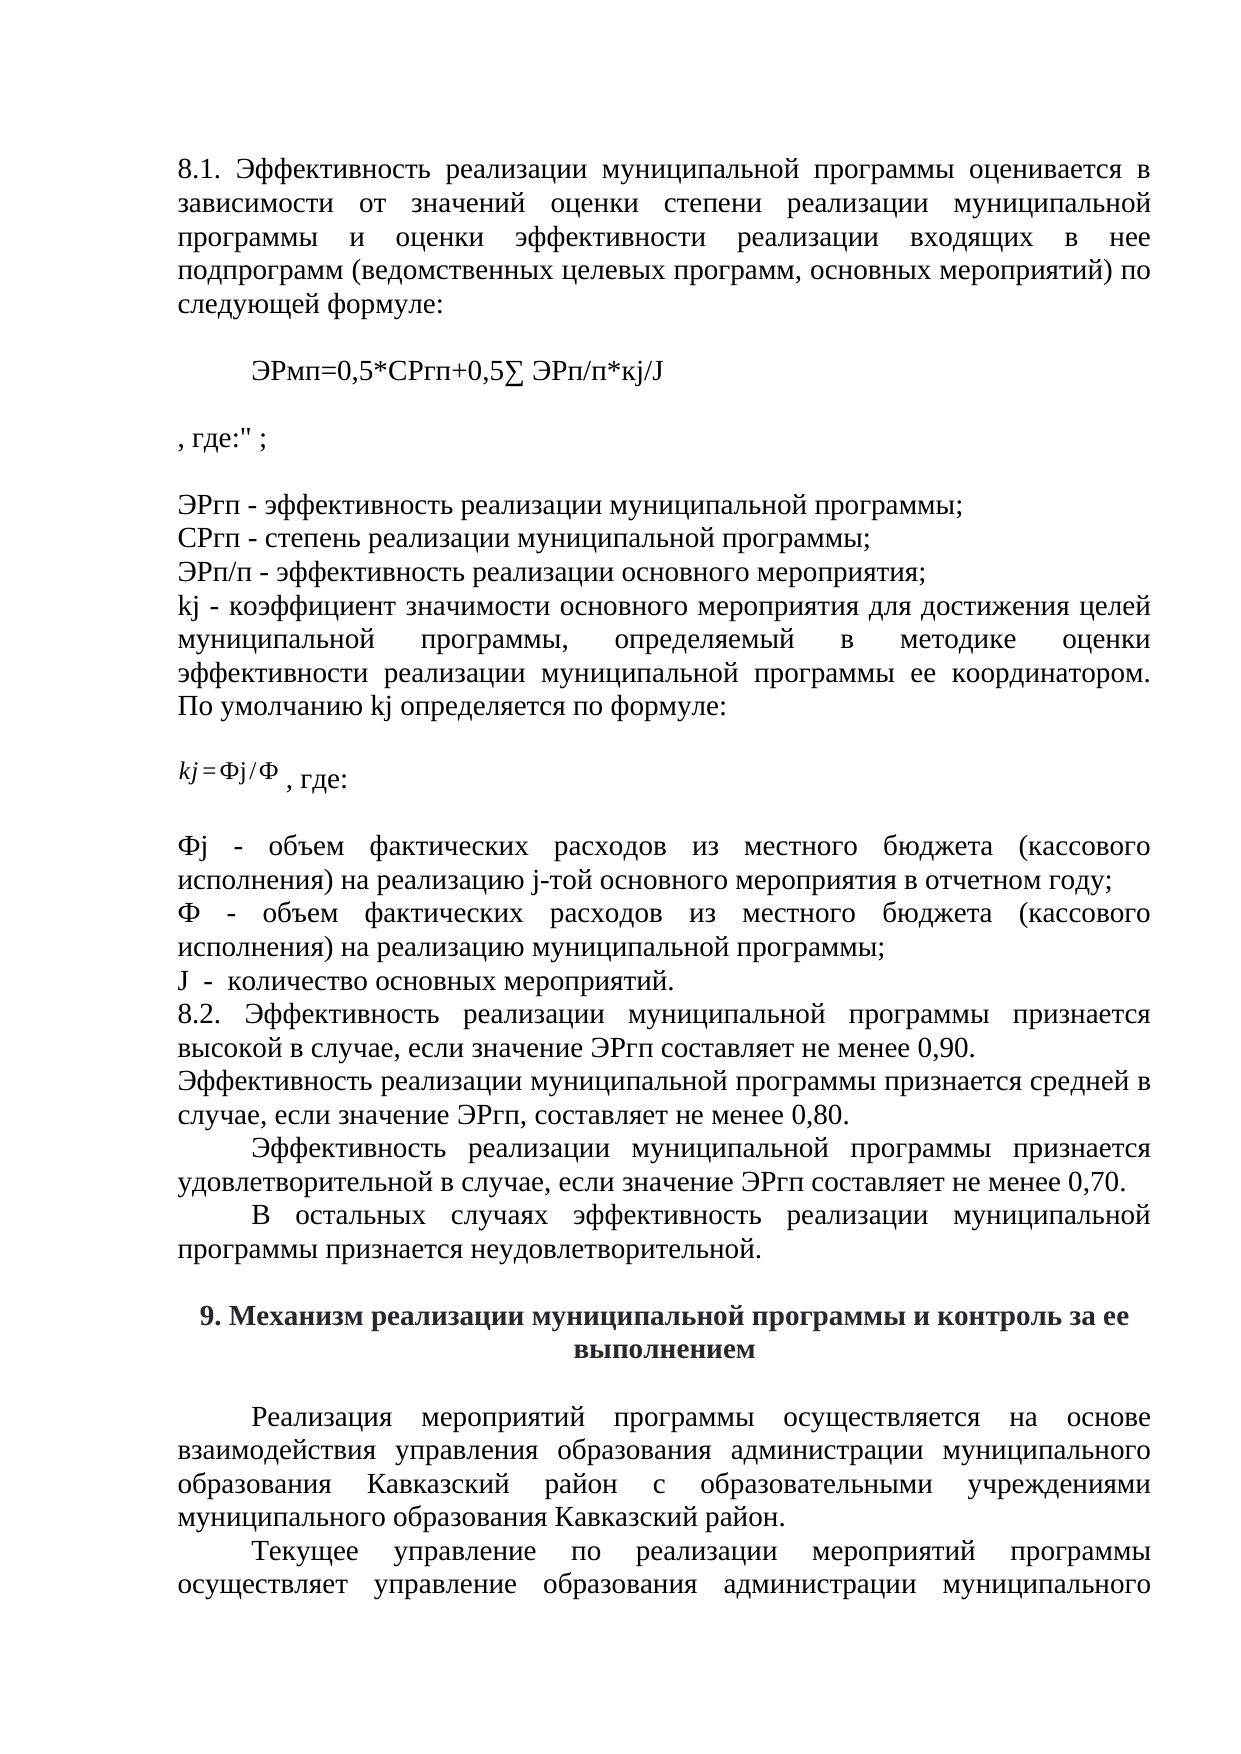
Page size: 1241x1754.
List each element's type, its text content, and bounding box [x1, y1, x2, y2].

text ЭРгп - эффективность реализации муниципальной программы; [177, 487, 1152, 521]
subtitle 9. Механизм реализации муниципальной программы и контроль за ее выполнением [177, 1298, 1152, 1365]
text , где:" ; [177, 420, 1152, 453]
text 8.2. Эффективность реализации муниципальной программы признается высокой в случае, если значение ЭРгп составляет не менее 0,90. [177, 996, 1152, 1063]
text Реализация мероприятий программы осуществляется на основе взаимодействия управления образования администрации муниципального образования Кавказский район с образовательными учреждениями муниципального образования Кавказский район. [177, 1399, 1152, 1533]
text В остальных случаях эффективность реализации муниципальной программы признается неудовлетворительной. [177, 1197, 1152, 1264]
text Эффективность реализации муниципальной программы признается средней в случае, если значение ЭРгп, составляет не менее 0,80. [177, 1063, 1152, 1130]
text kj - коэффициент значимости основного мероприятия для достижения целей муниципальной программы, определяемый в методике оценки эффективности реализации муниципальной программы ее координатором. По умолчанию kj определяется по формуле: [177, 588, 1152, 722]
text ЭРп/п - эффективность реализации основного мероприятия; [177, 554, 1152, 588]
text Ф - объем фактических расходов из местного бюджета (кассового исполнения) на реализацию муниципальной программы; [177, 896, 1152, 963]
text Эффективность реализации муниципальной программы признается удовлетворительной в случае, если значение ЭРгп составляет не менее 0,70. [177, 1130, 1152, 1197]
text СРгп - степень реализации муниципальной программы; [177, 521, 1152, 554]
text ЭРмп=0,5*СРгп+0,5∑ ЭРп/п*кj/J [177, 353, 1152, 386]
text Фj - объем фактических расходов из местного бюджета (кассового исполнения) на реализацию j-той основного мероприятия в отчетном году; [177, 828, 1152, 896]
text 8.1. Эффективность реализации муниципальной программы оценивается в зависимости от значений оценки степени реализации муниципальной программы и оценки эффективности реализации входящих в нее подпрограмм (ведомственных целевых программ, основных мероприятий) по следующей формуле: [177, 152, 1152, 319]
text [177, 1533, 1152, 1600]
text , где: [177, 755, 1152, 795]
text J - количество основных мероприятий. [177, 963, 1152, 996]
